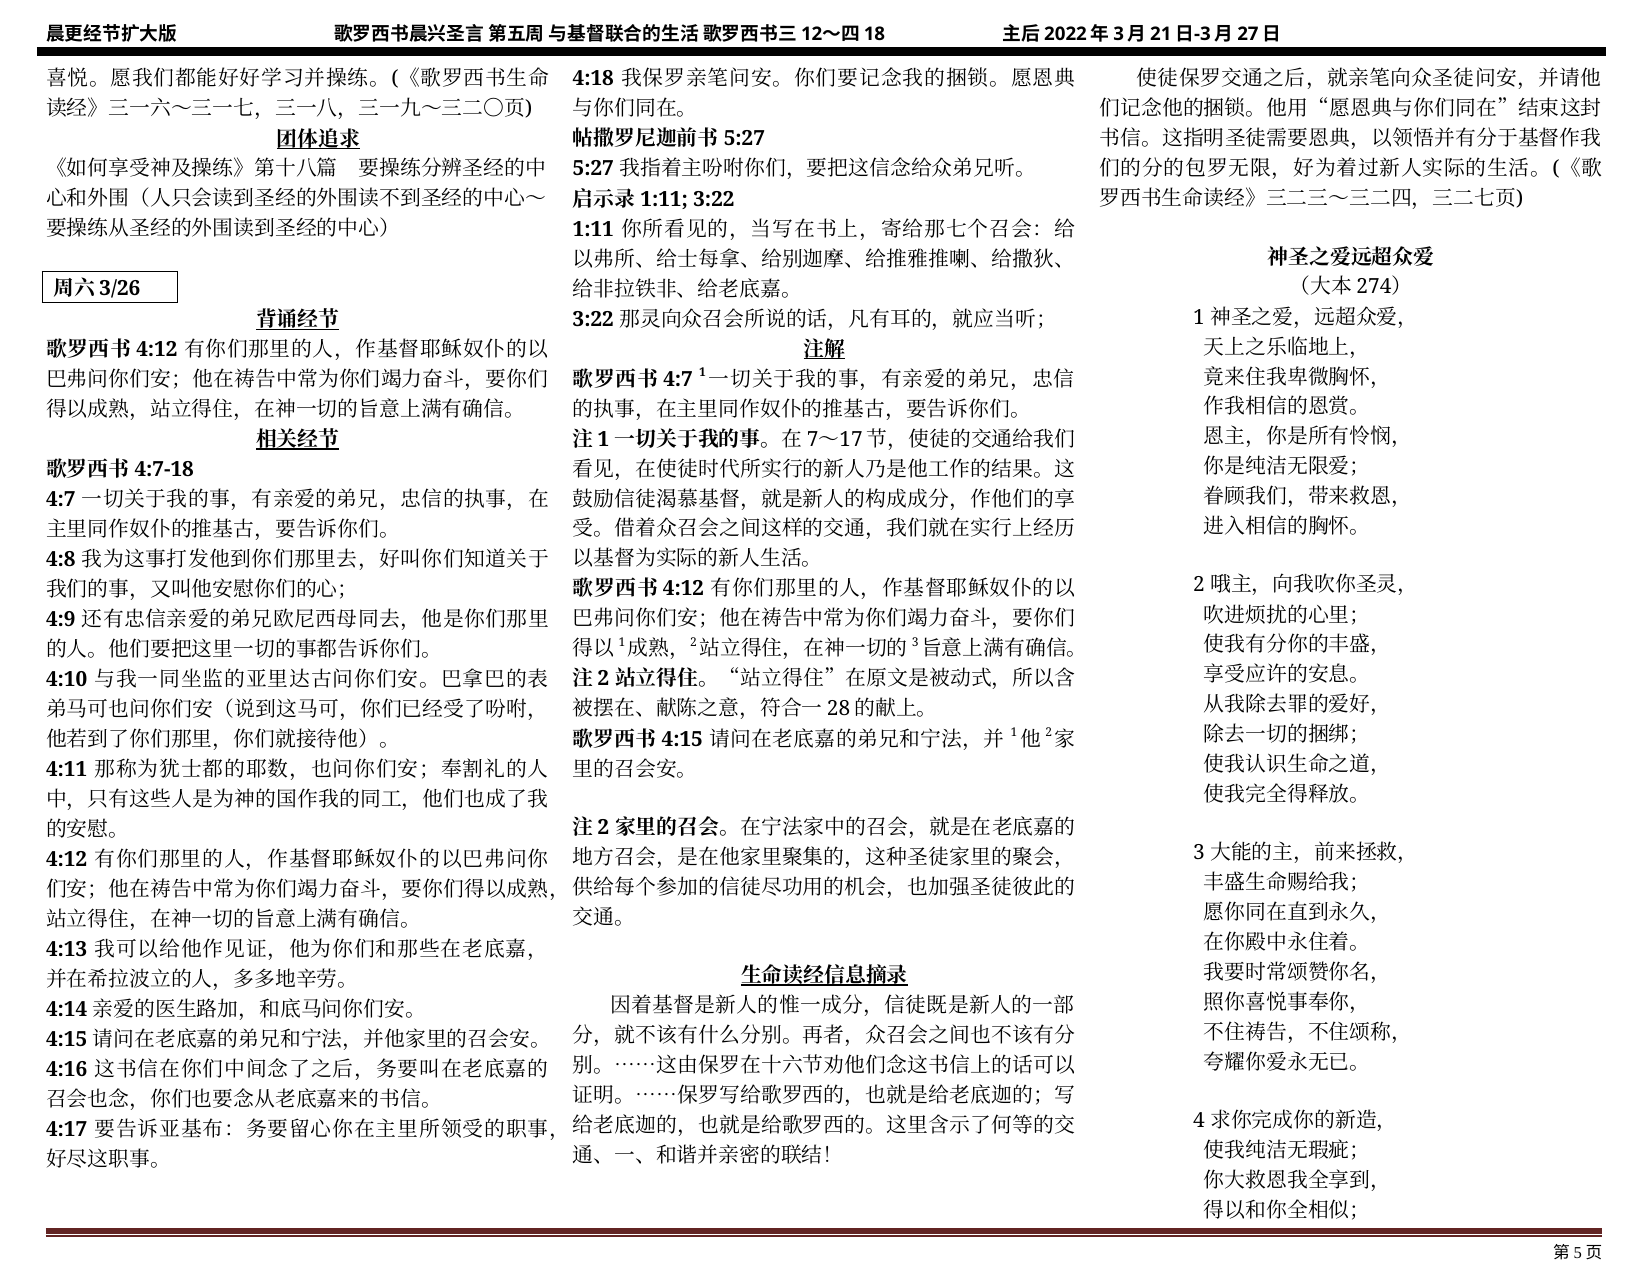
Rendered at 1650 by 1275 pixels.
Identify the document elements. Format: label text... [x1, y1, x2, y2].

list 丰盛生命赐给我； [1193, 866, 1602, 896]
text 歌罗西书4:7 1一切关于我的事，有亲爱的弟兄，忠信的执事，在主里同作奴仆的推基古，要告诉你们。 [572, 362, 1076, 422]
list 进入相信的胸怀。 [1193, 509, 1602, 539]
list 愿你同在直到永久， [1193, 896, 1602, 926]
text 注2 站立得住。“站立得住”在原文是被动式，所以含被摆在、献陈之意，符合一28的献上。 [572, 662, 1076, 722]
list 使我纯洁无瑕疵； [1193, 1134, 1602, 1163]
text 4:14 亲爱的医生路加，和底马问你们安。 [46, 992, 549, 1022]
list 夸耀你爱永无已。 [1193, 1045, 1602, 1075]
list 你大救恩我全享到， [1193, 1163, 1602, 1193]
list 吹进烦扰的心里； [1193, 598, 1602, 628]
text 《如何享受神及操练》第十八篇 要操练分辨圣经的中心和外围（人只会读到圣经的外围读不到圣经的中心～要操练从圣经的外围读到圣经的中心） [46, 152, 549, 242]
text 4:11 那称为犹士都的耶数，也问你们安；奉割礼的人中，只有这些人是为神的国作我的同工，他们也成了我的安慰。 [46, 753, 549, 842]
list 享受应许的安息。 [1193, 658, 1602, 688]
list 作我相信的恩赏。 [1193, 390, 1602, 420]
text 1:11 你所看见的，当写在书上，寄给那七个召会：给以弗所、给士每拿、给别迦摩、给推雅推喇、给撒狄、给非拉铁非、给老底嘉。 [572, 212, 1076, 302]
list 眷顾我们，带来救恩， [1193, 480, 1602, 509]
text 4:10 与我一同坐监的亚里达古问你们安。巴拿巴的表弟马可也问你们安（说到这马可，你们已经受了吩咐，他若到了你们那里，你们就接待他）。 [46, 663, 549, 753]
text 4:12 有你们那里的人，作基督耶稣奴仆的以巴弗问你们安；他在祷告中常为你们竭力奋斗，要你们得以成熟，站立得住，在神一切的旨意上满有确信。 [46, 842, 549, 932]
list 在你殿中永住着。 [1193, 926, 1602, 956]
text 4:9 还有忠信亲爱的弟兄欧尼西母同去，他是你们那里的人。他们要把这里一切的事都告诉你们。 [46, 603, 549, 663]
text 注1 一切关于我的事。在7～17节，使徒的交通给我们看见，在使徒时代所实行的新人乃是他工作的结果。这鼓励信徒渴慕基督，就是新人的构成成分，作他们的享受。借着众召会之间这样的交通，我们就在实行上经历以基督为实际的新人生活。 [572, 422, 1076, 572]
list 3 大能的主，前来拯救， [1193, 836, 1602, 866]
text 生命读经信息摘录 [572, 959, 1076, 988]
text 背诵经节 [46, 303, 549, 333]
text 4:17 要告诉亚基布：务要留心你在主里所领受的职事，好尽这职事。 [46, 1113, 549, 1173]
text 4:7 一切关于我的事，有亲爱的弟兄，忠信的执事，在主里同作奴仆的推基古，要告诉你们。 [46, 483, 549, 543]
text 4:16 这书信在你们中间念了之后，务要叫在老底嘉的召会也念，你们也要念从老底嘉来的书信。 [46, 1053, 549, 1113]
list 恩主，你是所有怜悯， [1193, 420, 1602, 450]
text 4:18 我保罗亲笔问安。你们要记念我的捆锁。愿恩典与你们同在。 [572, 62, 1076, 122]
text 相关经节 [46, 423, 549, 453]
list 你是纯洁无限爱； [1193, 450, 1602, 480]
text 歌罗西书4:12 有你们那里的人，作基督耶稣奴仆的以巴弗问你们安；他在祷告中常为你们竭力奋斗，要你们得以成熟，站立得住，在神一切的旨意上满有确信。 [46, 333, 549, 423]
text 歌罗西书 4:7-18 [46, 453, 549, 483]
text （大本274） [1099, 270, 1602, 300]
text 使徒保罗交通之后，就亲笔向众圣徒问安，并请他们记念他的捆锁。他用“愿恩典与你们同在”结束这封书信。这指明圣徒需要恩典，以领悟并有分于基督作我们的分的包罗无限，好为着过新人实际的生活。(《歌罗西书生命读经》三二三～三二四，三二七页) [1099, 62, 1602, 212]
list 得以和你全相似； [1193, 1193, 1602, 1223]
text 神圣之爱远超众爱 [1099, 240, 1602, 270]
list 不住祷告，不住颂称， [1193, 1015, 1602, 1045]
text 帖撒罗尼迦前书 5:27 [572, 122, 1076, 152]
text 歌罗西书4:15 请问在老底嘉的弟兄和宁法，并1他2家里的召会安。 [572, 722, 1076, 782]
text 5:27 我指着主吩咐你们，要把这信念给众弟兄听。 [572, 152, 1076, 182]
text 启示录 1:11; 3:22 [572, 182, 1076, 212]
list 除去一切的捆绑； [1193, 718, 1602, 747]
list 使我有分你的丰盛， [1193, 628, 1602, 658]
text 注解 [572, 332, 1076, 362]
text 4:13 我可以给他作见证，他为你们和那些在老底嘉，并在希拉波立的人，多多地辛劳。 [46, 932, 549, 992]
list 从我除去罪的爱好， [1193, 688, 1602, 718]
text 注2 家里的召会。在宁法家中的召会，就是在老底嘉的地方召会，是在他家里聚集的，这种圣徒家里的聚会，供给每个参加的信徒尽功用的机会，也加强圣徒彼此的交通。 [572, 810, 1076, 930]
text 因着基督是新人的惟一成分，信徒既是新人的一部分，就不该有什么分别。再者，众召会之间也不该有分别。……这由保罗在十六节劝他们念这书信上的话可以证明。……保罗写给歌罗西的，也就是给老底迦的；写给老底迦的，也就是给歌罗西的。这里含示了何等的交通、一、和谐并亲密的联结！ [572, 988, 1076, 1168]
list 照你喜悦事奉你， [1193, 985, 1602, 1015]
list 使我完全得释放。 [1193, 777, 1602, 807]
list 2 哦主，向我吹你圣灵， [1193, 568, 1602, 598]
list 1 神圣之爱，远超众爱， [1193, 300, 1602, 330]
list 使我认识生命之道， [1193, 747, 1602, 777]
list 我要时常颂赞你名， [1193, 956, 1602, 985]
list 天上之乐临地上， [1193, 330, 1602, 360]
text 歌罗西书4:12 有你们那里的人，作基督耶稣奴仆的以巴弗问你们安；他在祷告中常为你们竭力奋斗，要你们得以1成熟，2站立得住，在神一切的3旨意上满有确信。 [572, 572, 1076, 662]
text 3:22 那灵向众召会所说的话，凡有耳的，就应当听； [572, 302, 1076, 332]
table_header 周六3/26 [43, 272, 177, 302]
text 团体追求 [46, 122, 549, 152]
text 4:15 请问在老底嘉的弟兄和宁法，并他家里的召会安。 [46, 1022, 549, 1053]
list 4 求你完成你的新造， [1193, 1103, 1602, 1134]
list 竟来住我卑微胸怀， [1193, 360, 1602, 390]
text 4:8 我为这事打发他到你们那里去，好叫你们知道关于我们的事，又叫他安慰你们的心； [46, 543, 549, 603]
